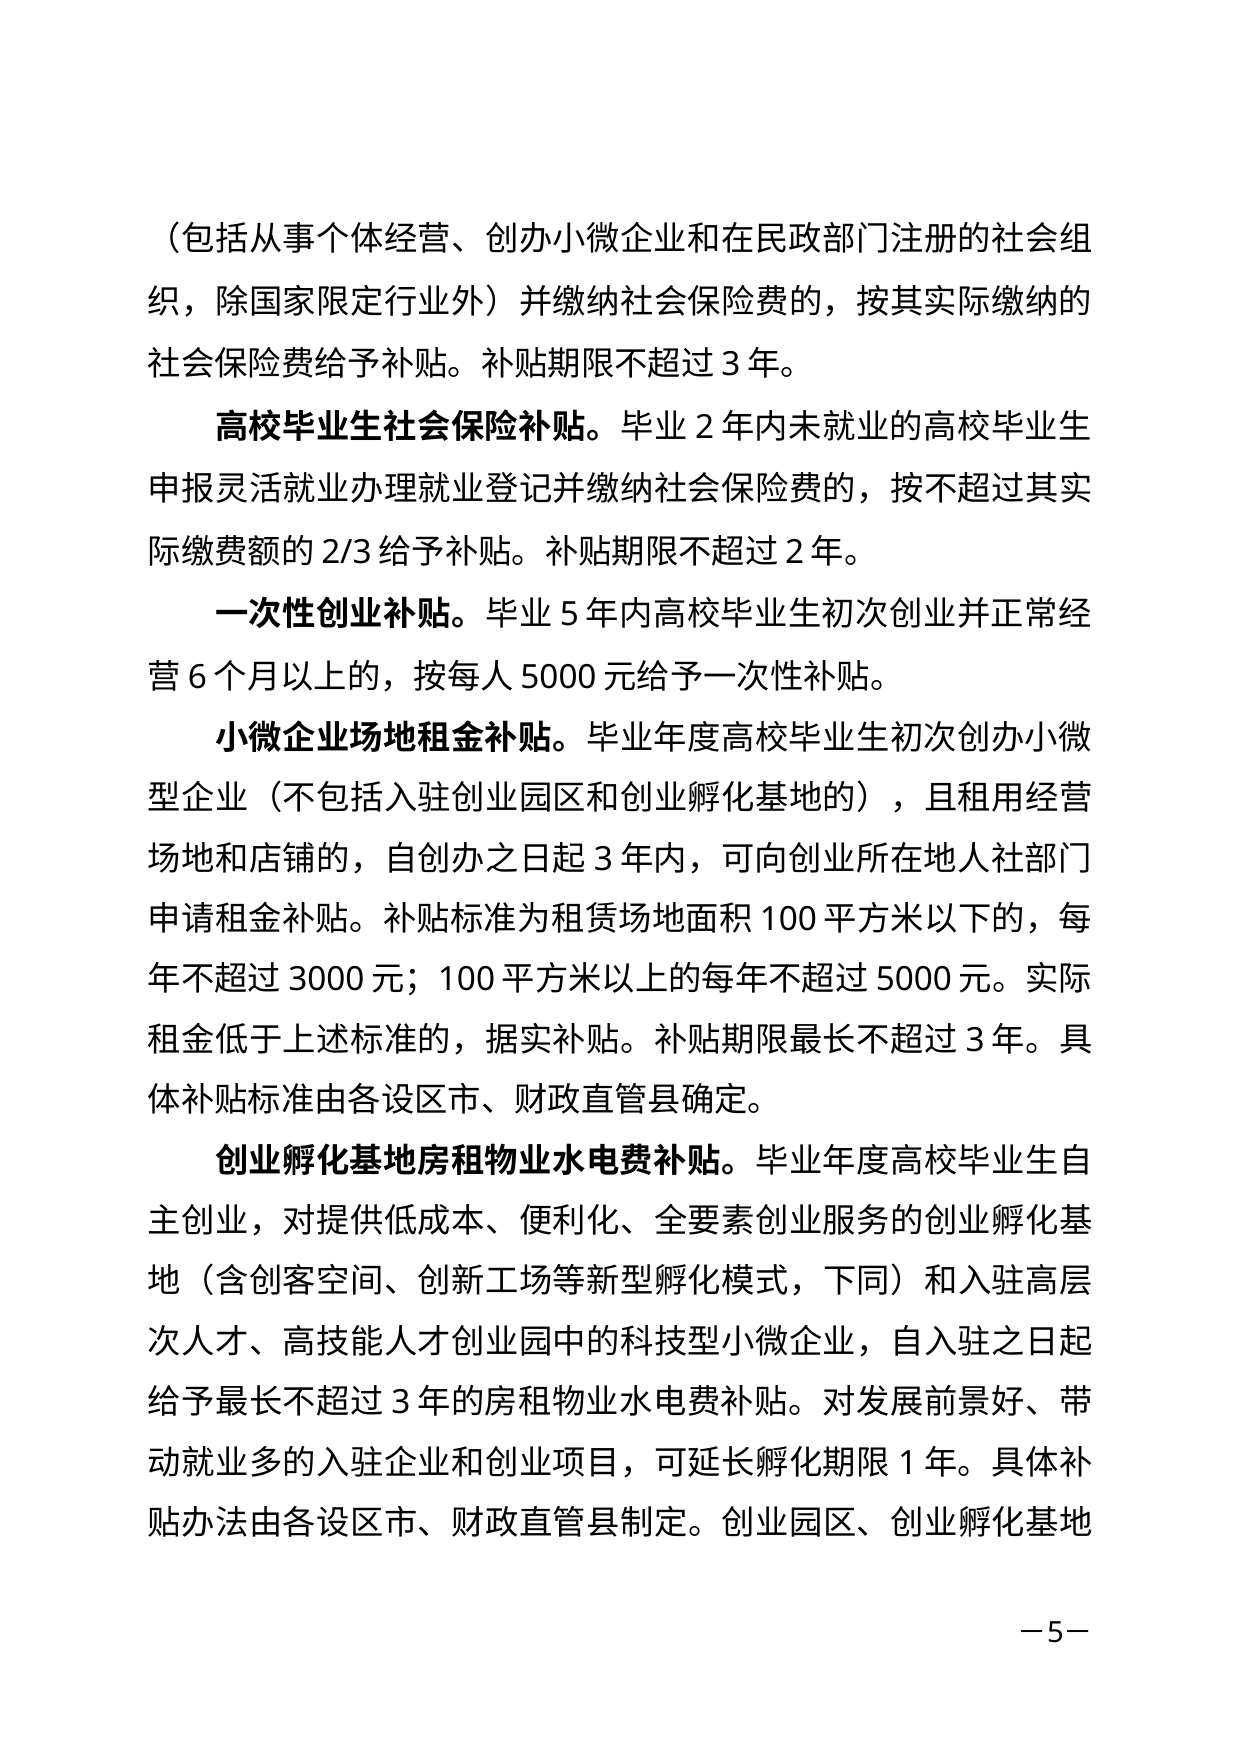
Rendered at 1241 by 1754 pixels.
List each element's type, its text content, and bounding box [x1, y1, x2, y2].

text 小微企业场地租金补贴。毕业年度高校毕业生初次创办小微型企业（不包括入驻创业园区和创业孵化基地的），且租用经营场地和店铺的，自创办之日起3年内，可向创业所在地人社部门申请租金补贴。补贴标准为租赁场地面积100平方米以下的，每年不超过3000元；100平方米以上的每年不超过5000元。实际租金低于上述标准的，据实补贴。补贴期限最长不超过3年。具体补贴标准由各设区市、财政直管县确定。 [148, 701, 1092, 1124]
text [148, 1124, 1092, 1547]
list 高校毕业生社会保险补贴。毕业2年内未就业的高校毕业生申报灵活就业办理就业登记并缴纳社会保险费的，按不超过其实际缴费额的2/3给予补贴。补贴期限不超过2年。 [148, 388, 1092, 576]
list 一次性创业补贴。毕业5年内高校毕业生初次创业并正常经营6个月以上的，按每人5000元给予一次性补贴。 [148, 576, 1092, 701]
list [148, 201, 1092, 388]
